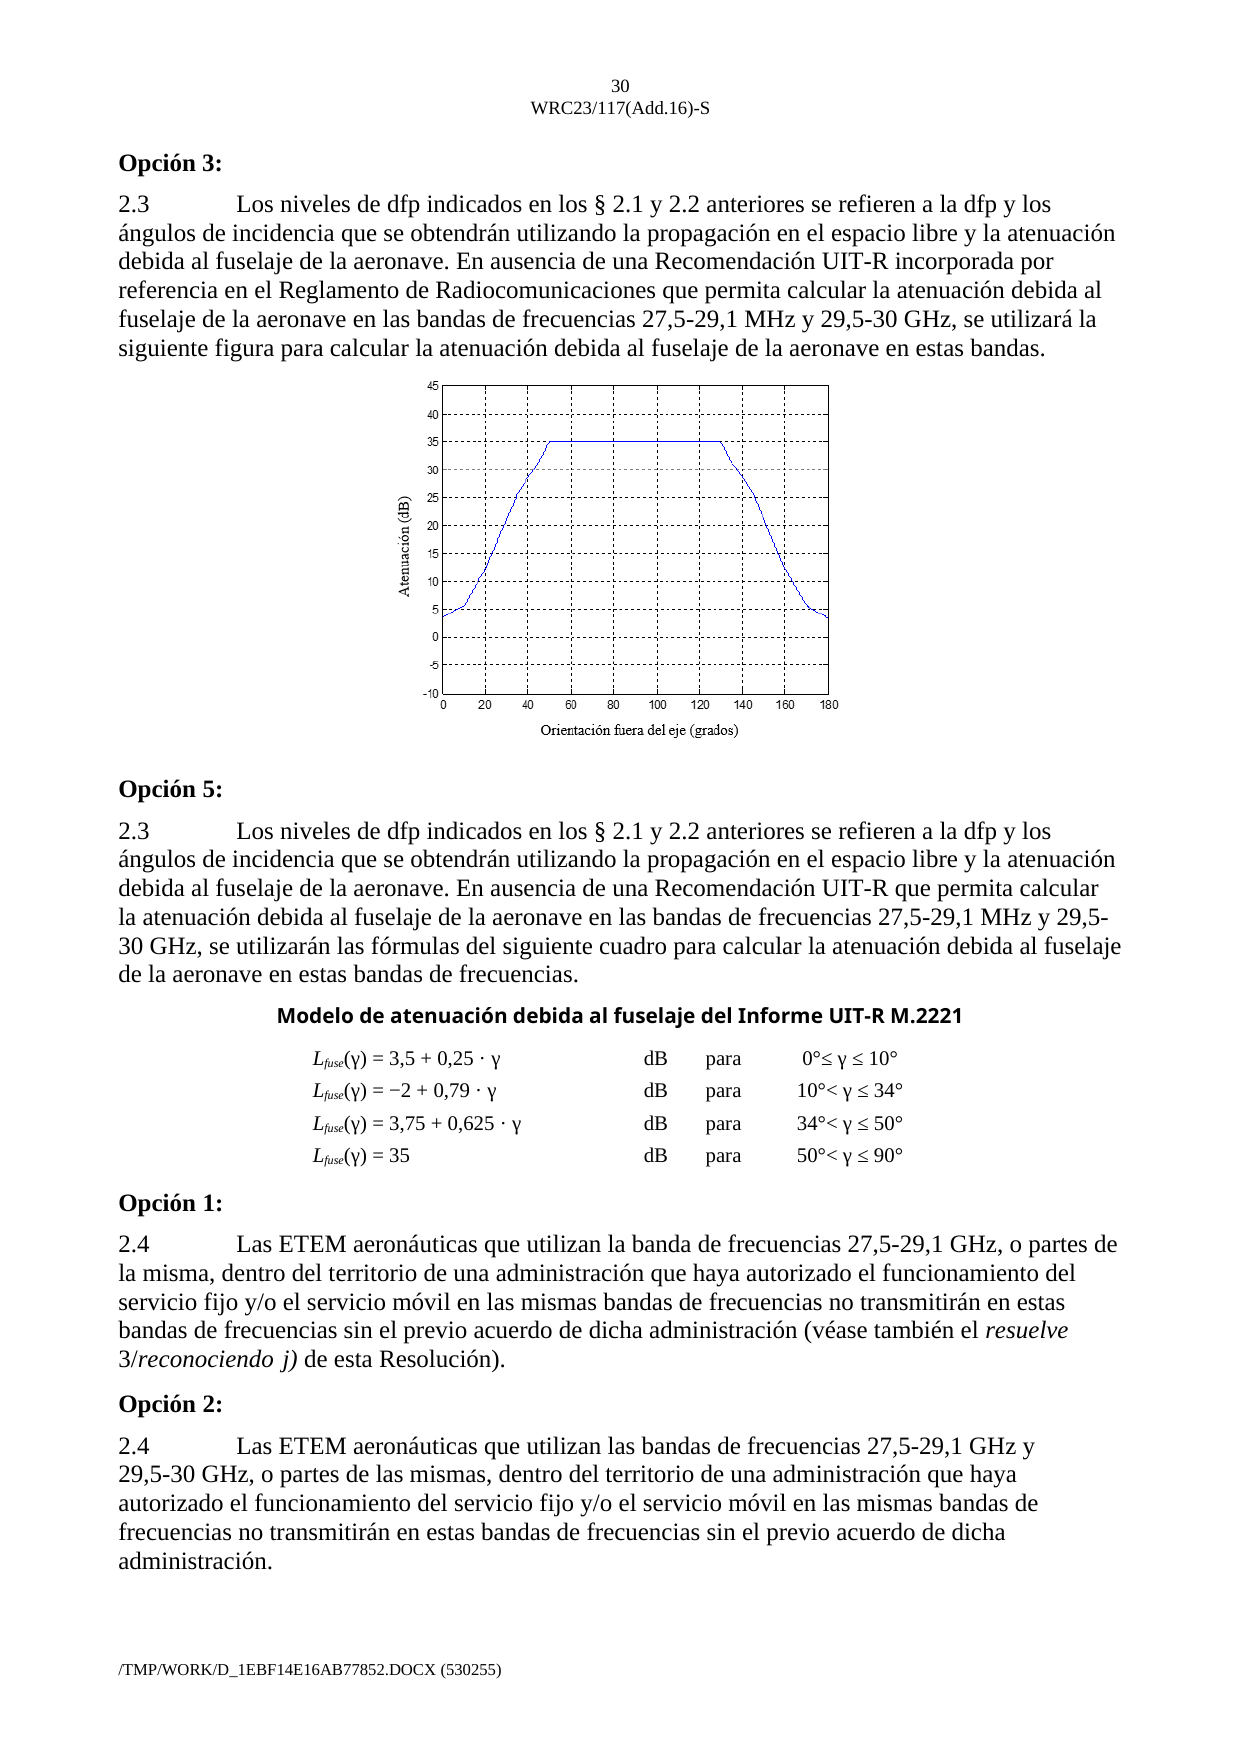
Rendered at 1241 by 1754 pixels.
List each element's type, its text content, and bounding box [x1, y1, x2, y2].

picture [383, 373, 857, 758]
title Modelo de atenuación debida al fuselaje del Informe UIT-R M.2221 [118, 1001, 1122, 1029]
table_cell dB [626, 1106, 686, 1139]
table_cell para [686, 1106, 761, 1139]
table_cell 34°< γ ≤ 50° [761, 1106, 939, 1139]
table_cell Lfuse(γ) = 35 [301, 1139, 626, 1171]
table_cell Lfuse(γ) = −2 + 0,79 · γ [301, 1074, 626, 1106]
subtitle Opción 3: [118, 148, 1122, 176]
table_cell dB [626, 1074, 686, 1106]
table_header Lfuse(γ) = 3,5 + 0,25 · γ [301, 1042, 626, 1074]
table_header para [686, 1042, 761, 1074]
subtitle Opción 1: [118, 1188, 1122, 1217]
table_header dB [626, 1042, 686, 1074]
text 2.3 Los niveles de dfp indicados en los § 2.1 y 2.2 anteriores se refieren a la dfp y los ángulos de incidencia que se obtendrán utilizando la propagación en el espacio libre y la atenuación debida al fuselaje de la aeronave. En ausencia de una Recomendación UIT-R incorporada por referencia en el Reglamento de Radiocomunicaciones que permita calcular la atenuación debida al fuselaje de la aeronave en las bandas de frecuencias 27,5-29,1 MHz y 29,5-30 GHz, se utilizará la siguiente figura para calcular la atenuación debida al fuselaje de la aeronave en estas bandas. [118, 189, 1122, 361]
table_cell dB [626, 1139, 686, 1171]
table_header 0°≤ γ ≤ 10° [761, 1042, 939, 1074]
text 2.4 Las ETEM aeronáuticas que utilizan la banda de frecuencias 27,5-29,1 GHz, o partes de la misma, dentro del territorio de una administración que haya autorizado el funcionamiento del servicio fijo y/o el servicio móvil en las mismas bandas de frecuencias no transmitirán en estas bandas de frecuencias sin el previo acuerdo de dicha administración (véase también el resuelve 3/reconociendo j) de esta Resolución). [118, 1229, 1122, 1373]
text 2.3 Los niveles de dfp indicados en los § 2.1 y 2.2 anteriores se refieren a la dfp y los ángulos de incidencia que se obtendrán utilizando la propagación en el espacio libre y la atenuación debida al fuselaje de la aeronave. En ausencia de una Recomendación UIT-R que permita calcular la atenuación debida al fuselaje de la aeronave en las bandas de frecuencias 27,5-29,1 MHz y 29,5-30 GHz, se utilizarán las fórmulas del siguiente cuadro para calcular la atenuación debida al fuselaje de la aeronave en estas bandas de frecuencias. [118, 816, 1122, 988]
text 2.4 Las ETEM aeronáuticas que utilizan las bandas de frecuencias 27,5-29,1 GHz y 29,5-30 GHz, o partes de las mismas, dentro del territorio de una administración que haya autorizado el funcionamiento del servicio fijo y/o el servicio móvil en las mismas bandas de frecuencias no transmitirán en estas bandas de frecuencias sin el previo acuerdo de dicha administración. [118, 1431, 1122, 1574]
subtitle Opción 5: [118, 774, 1122, 803]
table_cell 10°< γ ≤ 34° [761, 1074, 939, 1106]
subtitle Opción 2: [118, 1389, 1122, 1418]
table_cell para [686, 1139, 761, 1171]
table_cell 50°< γ ≤ 90° [761, 1139, 939, 1171]
table_cell para [686, 1074, 761, 1106]
table_cell Lfuse(γ) = 3,75 + 0,625 · γ [301, 1106, 626, 1139]
